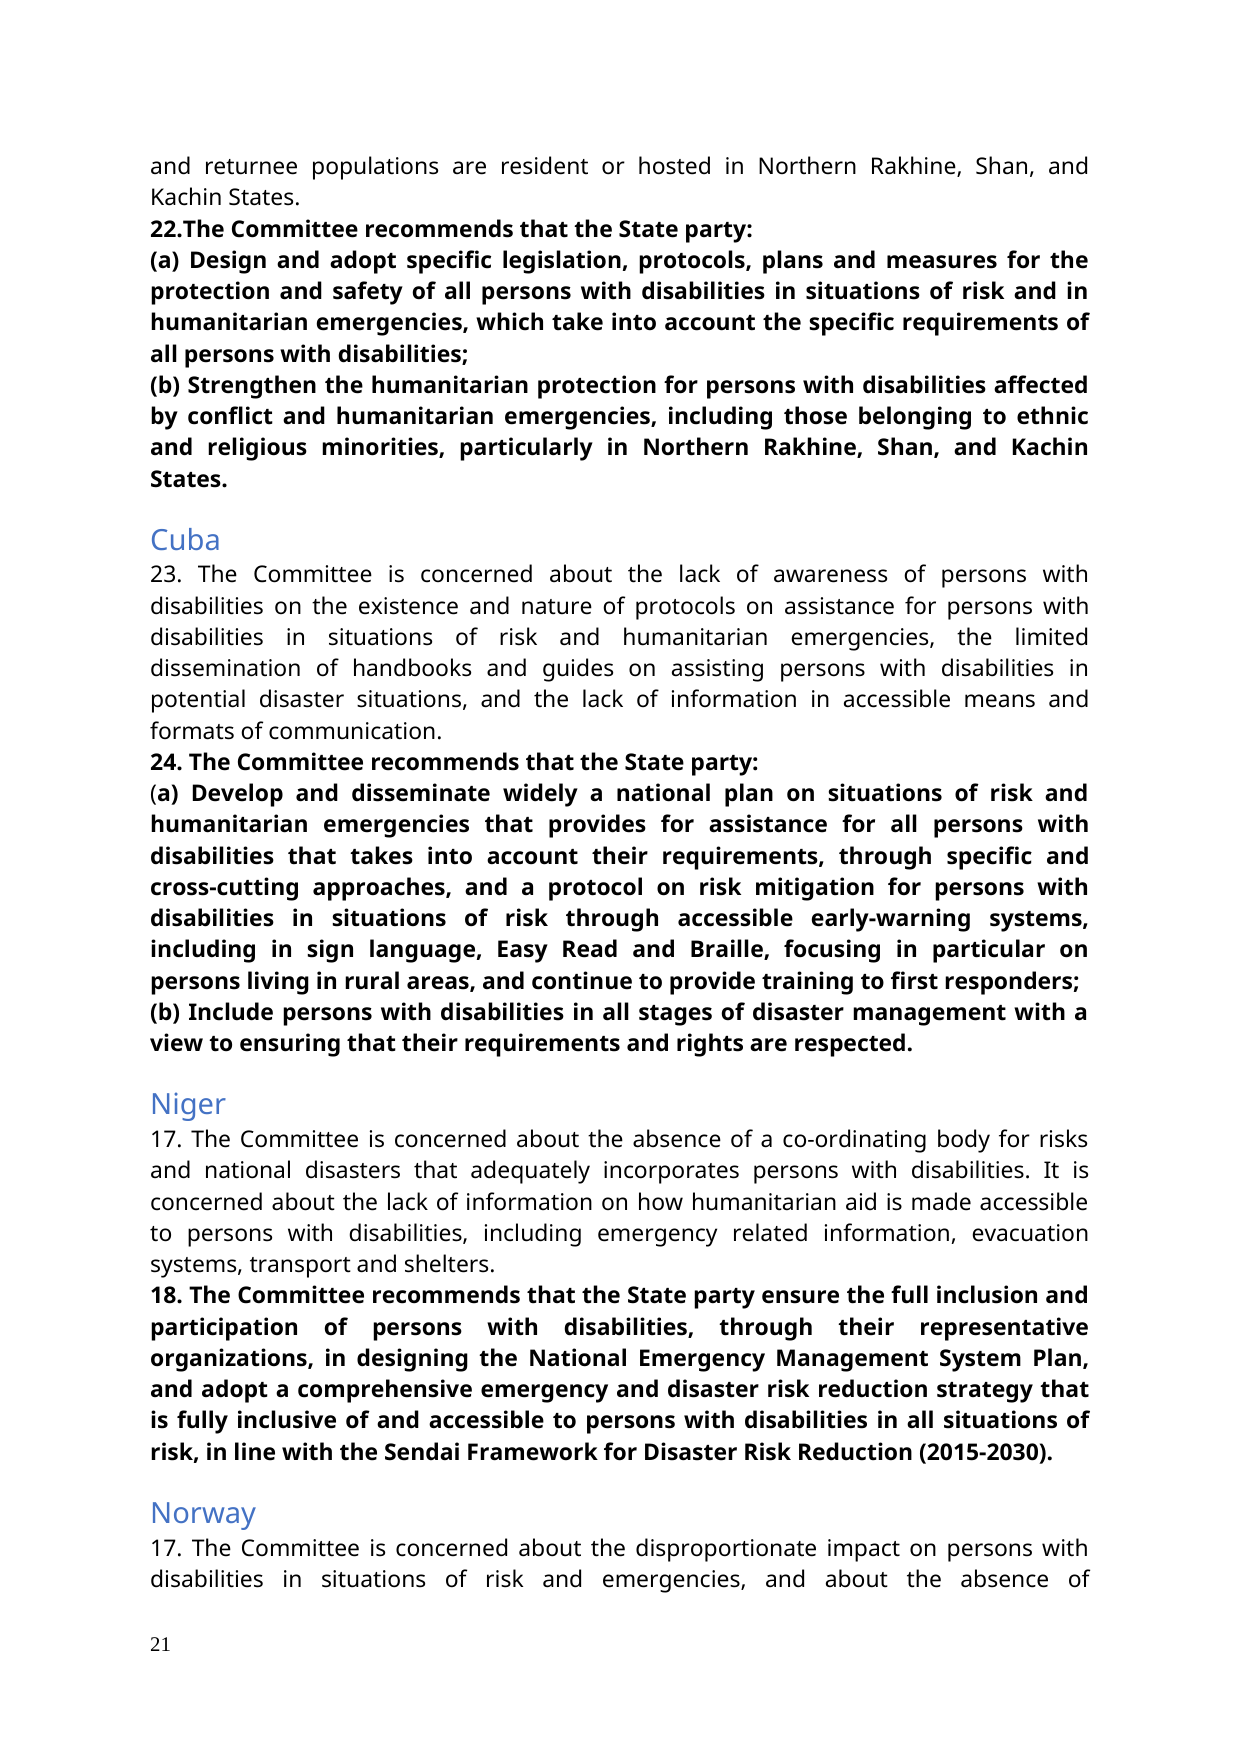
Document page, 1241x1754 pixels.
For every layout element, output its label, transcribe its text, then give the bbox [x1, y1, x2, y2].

text 18. The Committee recommends that the State party ensure the full inclusion and participation of persons with disabilities, through their representative organizations, in designing the National Emergency Management System Plan, and adopt a comprehensive emergency and disaster risk reduction strategy that is fully inclusive of and accessible to persons with disabilities in all situations of risk, in line with the Sendai Framework for Disaster Risk Reduction (2015-2030). [150, 1279, 1090, 1467]
text (b) Strengthen the humanitarian protection for persons with disabilities affected by conflict and humanitarian emergencies, including those belonging to ethnic and religious minorities, particularly in Northern Rakhine, Shan, and Kachin States. [150, 369, 1090, 494]
text 17. The Committee is concerned about the absence of a co-ordinating body for risks and national disasters that adequately incorporates persons with disabilities. It is concerned about the lack of information on how humanitarian aid is made accessible to persons with disabilities, including emergency related information, evacuation systems, transport and shelters. [150, 1123, 1090, 1279]
subtitle Cuba [150, 519, 1090, 558]
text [150, 150, 1090, 212]
text (b) Include persons with disabilities in all stages of disaster management with a view to ensuring that their requirements and rights are respected. [150, 996, 1090, 1058]
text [150, 1532, 1090, 1594]
text 24. The Committee recommends that the State party: [150, 746, 1090, 777]
subtitle Norway [150, 1492, 1090, 1532]
text 23. The Committee is concerned about the lack of awareness of persons with disabilities on the existence and nature of protocols on assistance for persons with disabilities in situations of risk and humanitarian emergencies, the limited dissemination of handbooks and guides on assisting persons with disabilities in potential disaster situations, and the lack of information in accessible means and formats of communication. [150, 558, 1090, 746]
subtitle Niger [150, 1083, 1090, 1123]
text (a) Design and adopt specific legislation, protocols, plans and measures for the protection and safety of all persons with disabilities in situations of risk and in humanitarian emergencies, which take into account the specific requirements of all persons with disabilities; [150, 244, 1090, 369]
text 22.The Committee recommends that the State party: [150, 212, 1090, 244]
text (a) Develop and disseminate widely a national plan on situations of risk and humanitarian emergencies that provides for assistance for all persons with disabilities that takes into account their requirements, through specific and cross-cutting approaches, and a protocol on risk mitigation for persons with disabilities in situations of risk through accessible early-warning systems, including in sign language, Easy Read and Braille, focusing in particular on persons living in rural areas, and continue to provide training to first responders; [150, 777, 1090, 996]
